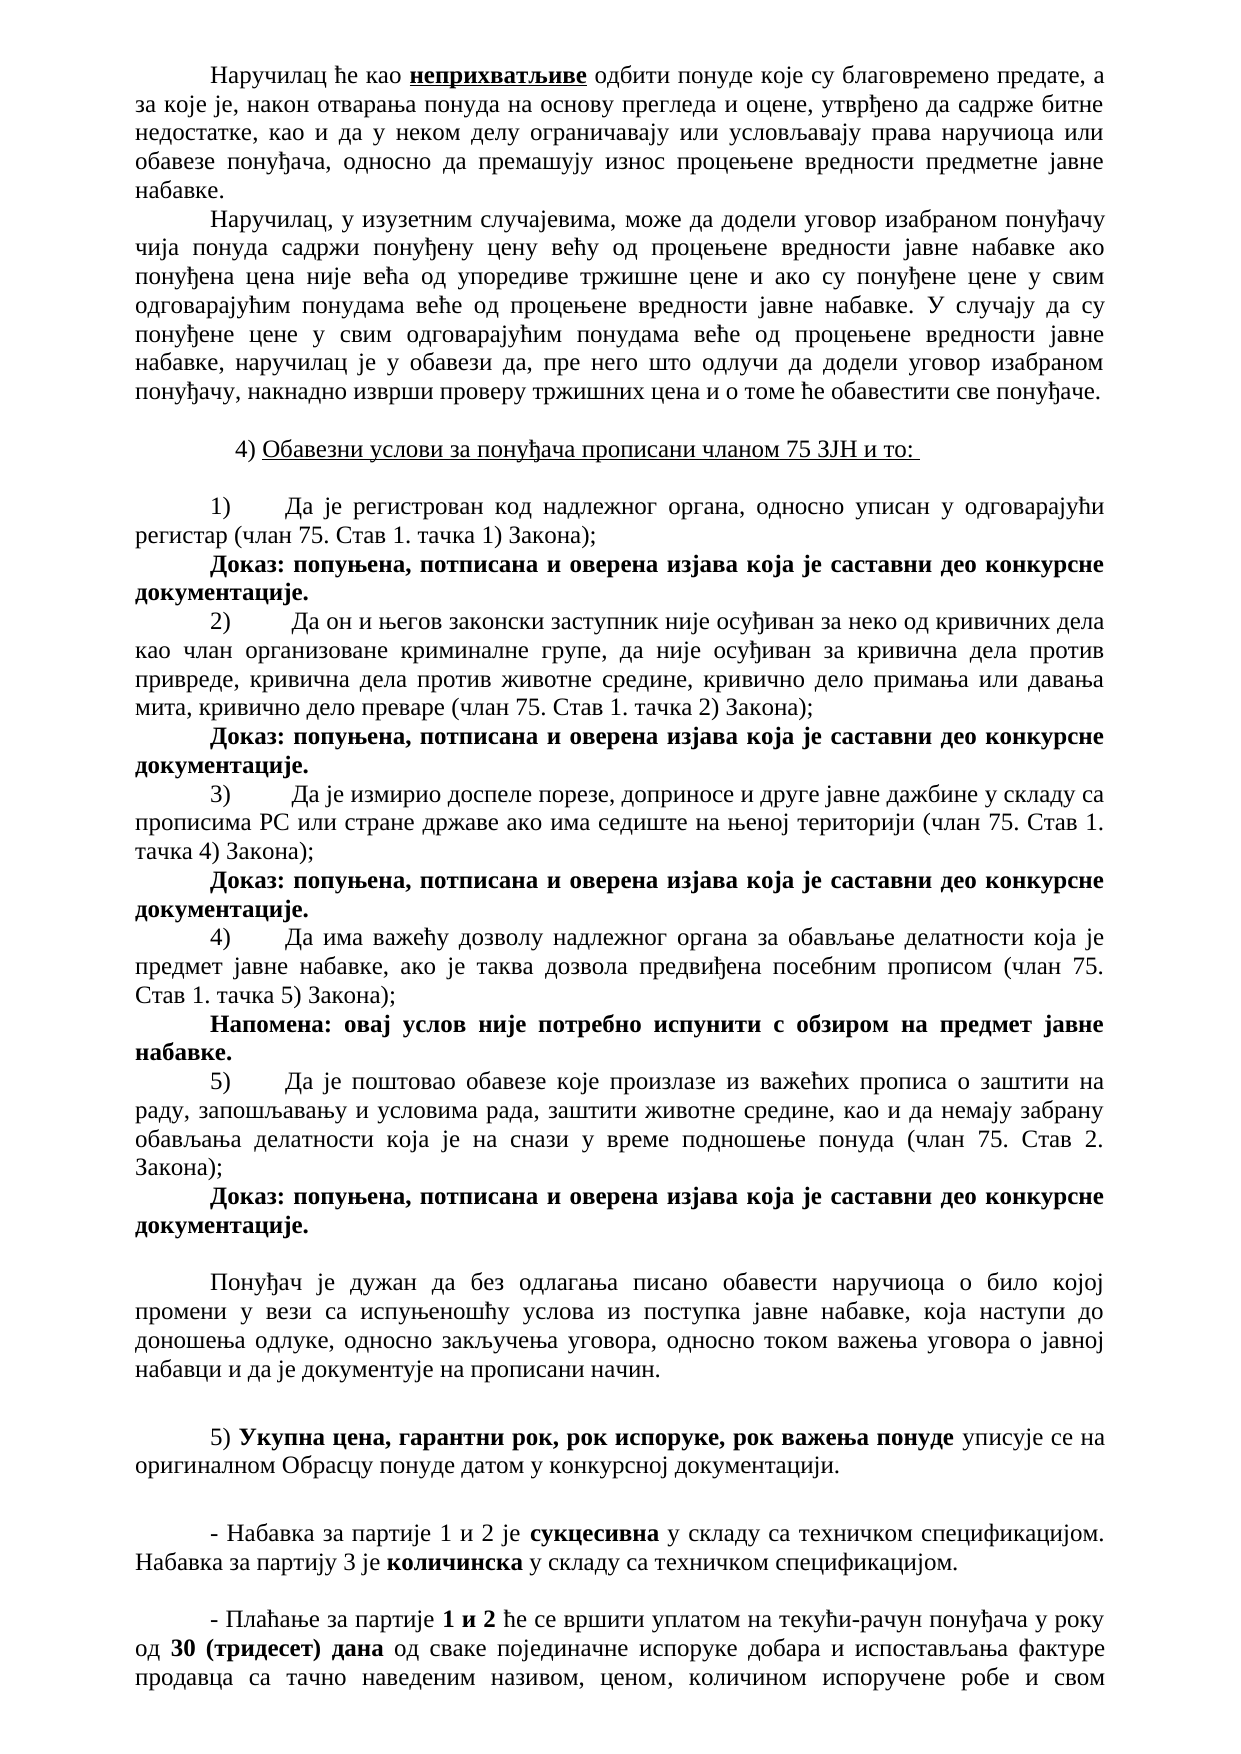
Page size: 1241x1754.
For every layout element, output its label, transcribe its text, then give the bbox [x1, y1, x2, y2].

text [135, 1604, 1105, 1691]
list Да је регистрован код надлежног органа, односно уписан у одговарајући регистар (члан 75. Став 1. тачка 1) Закона); [135, 491, 1105, 549]
text Доказ: попуњена, потписана и оверена изјава која је саставни део конкурсне документације. [135, 549, 1105, 606]
text Доказ: попуњена, потписана и оверена изјава која је саставни део конкурсне документације. [135, 721, 1105, 779]
text 5) Укупна цена, гарантни рок, рок испоруке, рок важења понуде уписује се на оригиналном Обрасцу понуде датом у конкурсној документацији. [135, 1422, 1105, 1479]
list Да је поштовао обавезе које произлазе из важећих прописа о заштити на раду, запошљавању и условима рада, заштити животне средине, као и да немају забрану обављања делатности која је на снази у време подношење понуда (члан 75. Став 2. Закона); [135, 1066, 1105, 1181]
list Да је измирио доспеле порезе, доприносе и друге јавне дажбине у складу са прописима РС или стране државе ако има седиште на њеној територији (члан 75. Став 1. тачка 4) Закона); [135, 779, 1105, 865]
list Да има важећу дозволу надлежног органа за обављање делатности која је предмет јавне набавке, ако је таква дозвола предвиђена посебним прописом (члан 75. Став 1. тачка 5) Закона); [135, 922, 1105, 1009]
list Да он и његов законски заступник није осуђиван за неко од кривичних дела као члан организоване криминалне групе, да није осуђиван за кривична дела против привреде, кривична дела против животне средине, кривично дело примања или давања мита, кривично дело преваре (члан 75. Став 1. тачка 2) Закона); [135, 606, 1105, 721]
text Понуђач је дужан да без одлагања писано обавести наручиоца о било којој промени у вези са испуњеношћу услова из поступка јавне набавке, која наступи до доношења одлуке, односно закључења уговора, односно током важења уговора о јавној набавци и да је документује на прописани начин. [135, 1267, 1105, 1382]
text Напомена: овај услов није потребно испунити с обзиром на предмет јавне набавке. [135, 1009, 1105, 1066]
text Наручилац ће као неприхватљиве одбити понуде које су благовремено предате, а за које је, након отварања понуда на основу прегледа и оцене, утврђено да садрже битне недостатке, као и да у неком делу ограничавају или условљавају права наручиоца или обавезе понуђача, односно да премашују износ процењене вредности предметне јавне набавке. [135, 60, 1105, 204]
text - Набавка за партије 1 и 2 је сукцесивна у складу са техничком спецификацијом. Набавка за партију 3 је количинска у складу са техничком спецификацијом. [135, 1518, 1105, 1576]
text Доказ: попуњена, потписана и оверена изјава која је саставни део конкурсне документације. [135, 865, 1105, 922]
text 4) Обавезни услови за понуђача прописани чланом 75 ЗЈН и то: [135, 434, 1105, 462]
text Доказ: попуњена, потписана и оверена изјава која је саставни део конкурсне документације. [135, 1181, 1105, 1239]
text Наручилац, у изузетним случајевима, може да додели уговор изабраном понуђачу чија понуда садржи понуђену цену већу од процењене вредности јавне набавке ако понуђена цена није већа од упоредиве тржишне цене и ако су понуђене цене у свим одговарајућим понудама веће од процењене вредности јавне набавке. У случају да су понуђене цене у свим одговарајућим понудама веће од процењене вредности јавне набавке, наручилац је у обавези да, пре него што одлучи да додели уговор изабраном понуђачу, накнадно изврши проверу тржишних цена и о томе ће обавестити све понуђаче. [135, 204, 1105, 405]
